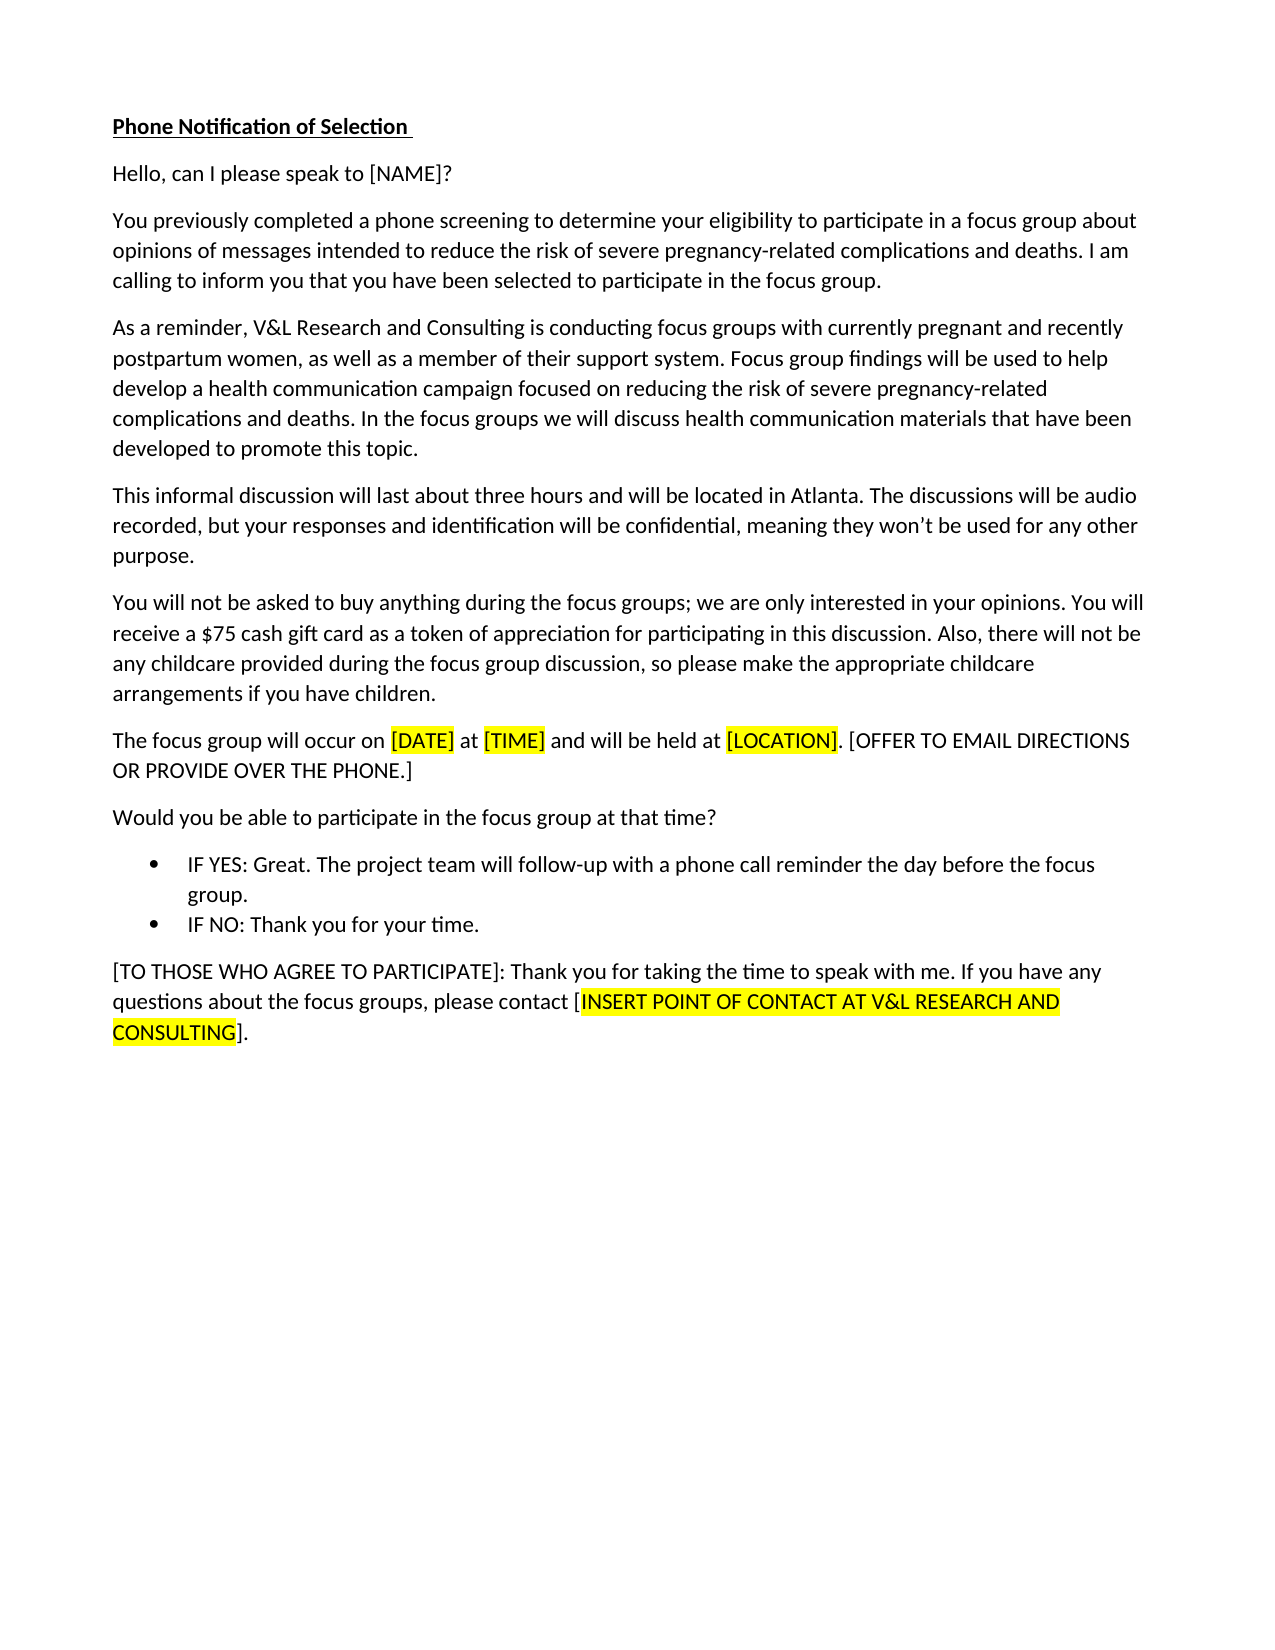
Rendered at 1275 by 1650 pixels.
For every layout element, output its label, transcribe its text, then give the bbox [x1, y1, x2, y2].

text As a reminder, V&L Research and Consulting is conducting focus groups with currently pregnant and recently postpartum women, as well as a member of their support system. Focus group findings will be used to help develop a health communication campaign focused on reducing the risk of severe pregnancy-related complications and deaths. In the focus groups we will discuss health communication materials that have been developed to promote this topic. [112, 313, 1162, 462]
text The focus group will occur on [DATE] at [TIME] and will be held at [LOCATION]. [OFFER TO EMAIL DIRECTIONS OR PROVIDE OVER THE PHONE.] [112, 726, 1162, 784]
text This informal discussion will last about three hours and will be located in Atlanta. The discussions will be audio recorded, but your responses and identification will be confidential, meaning they won’t be used for any other purpose. [112, 481, 1162, 570]
text Hello, can I please speak to [NAME]? [112, 159, 1162, 187]
list IF NO: Thank you for your time. [150, 910, 1162, 938]
text You will not be asked to buy anything during the focus groups; we are only interested in your opinions. You will receive a $75 cash gift card as a token of appreciation for participating in this discussion. Also, there will not be any childcare provided during the focus group discussion, so please make the appropriate childcare arrangements if you have children. [112, 588, 1162, 707]
text Would you be able to participate in the focus group at that time? [112, 803, 1162, 831]
text You previously completed a phone screening to determine your eligibility to participate in a focus group about opinions of messages intended to reduce the risk of severe pregnancy-related complications and deaths. I am calling to inform you that you have been selected to participate in the focus group. [112, 206, 1162, 295]
text [TO THOSE WHO AGREE TO PARTICIPATE]: Thank you for taking the time to speak with me. If you have any questions about the focus groups, please contact [INSERT POINT OF CONTACT AT V&L RESEARCH AND CONSULTING]. [112, 957, 1162, 1046]
list IF YES: Great. The project team will follow-up with a phone call reminder the day before the focus group. [150, 850, 1162, 908]
text Phone Notification of Selection [112, 112, 1162, 141]
